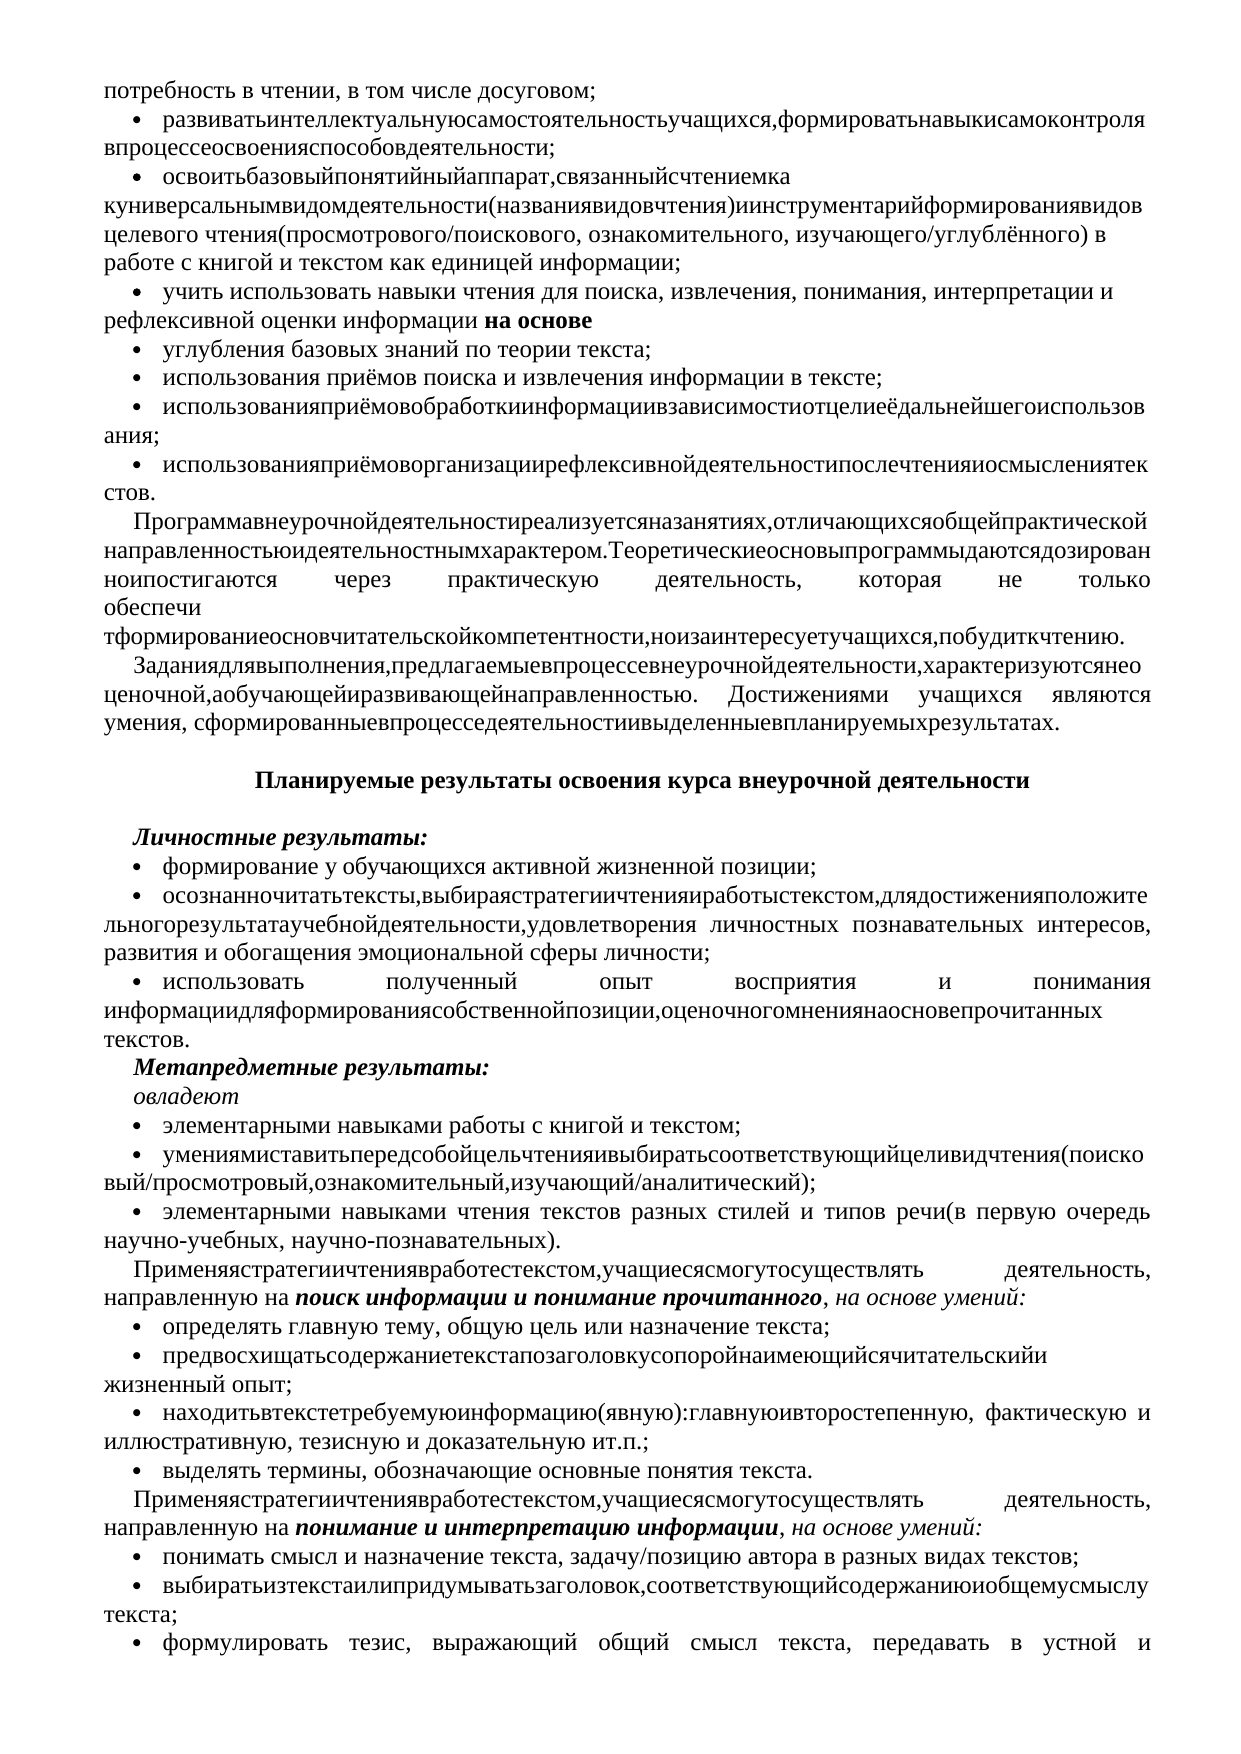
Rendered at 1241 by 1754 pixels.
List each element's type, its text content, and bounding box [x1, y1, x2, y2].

list использования приёмов поиска и извлечения информации в тексте; [103, 362, 1152, 391]
list предвосхищатьсодержаниетекстапозаголовкусопоройнаимеющийсячитательскийи жизненный опыт; [103, 1340, 1152, 1397]
list использованияприёмоворганизациирефлексивнойдеятельностипослечтенияиосмыслениятекстов. [103, 449, 1152, 506]
list элементарными навыками работы с книгой и текстом; [103, 1110, 1152, 1139]
text Личностные результаты: [103, 822, 1152, 851]
text овладеют [103, 1081, 1152, 1110]
list находитьвтекстетребуемуюинформацию(явную):главнуюивторостепенную, фактическую и иллюстративную, тезисную и доказательную ит.п.; [103, 1397, 1152, 1455]
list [103, 1627, 1152, 1656]
text Планируемые результаты освоения курса внеурочной деятельности [103, 765, 1152, 794]
text Заданиядлявыполнения,предлагаемыевпроцессевнеурочнойдеятельности,характеризуютсянеоценочной,аобучающейиразвивающейнаправленностью. Достижениями учащихся являются умения, сформированныевпроцесседеятельностиивыделенныевпланируемыхрезультатах. [103, 650, 1152, 736]
text Метапредметные результаты: [103, 1052, 1152, 1081]
list углубления базовых знаний по теории текста; [103, 334, 1152, 362]
list формирование у обучающихся активной жизненной позиции; [103, 851, 1152, 880]
text Программавнеурочнойдеятельностиреализуетсяназанятиях,отличающихсяобщейпрактическойнаправленностьюидеятельностнымхарактером.Теоретическиеосновыпрограммыдаютсядозированноипостигаются через практическую деятельность, которая не только обеспечитформированиеосновчитательскойкомпетентности,ноизаинтересуетучащихся,побудиткчтению. [103, 506, 1152, 650]
text Применяястратегиичтениявработестекстом,учащиесясмогутосуществлять деятельность, направленную на понимание и интерпретацию информации, на основе умений: [103, 1484, 1152, 1541]
list использовать полученный опыт восприятия и понимания информациидляформированиясобственнойпозиции,оценочногомнениянаосновепрочитанных текстов. [103, 966, 1152, 1052]
list умениямиставитьпередсобойцельчтенияивыбиратьсоответствующийцеливидчтения(поисковый/просмотровый,ознакомительный,изучающий/аналитический); [103, 1139, 1152, 1196]
list освоитьбазовыйпонятийныйаппарат,связанныйсчтениемкакуниверсальнымвидомдеятельности(названиявидовчтения)иинструментарийформированиявидовцелевого чтения(просмотрового/поискового, ознакомительного, изучающего/углублённого) в работе с книгой и текстом как единицей информации; [103, 161, 1152, 276]
list развиватьинтеллектуальнуюсамостоятельностьучащихся,формироватьнавыкисамоконтролявпроцессеосвоенияспособовдеятельности; [103, 104, 1152, 161]
list использованияприёмовобработкиинформациивзависимостиотцелиеёдальнейшегоиспользования; [103, 391, 1152, 449]
list понимать смысл и назначение текста, задачу/позицию автора в разных видах текстов; [103, 1541, 1152, 1570]
text Применяястратегиичтениявработестекстом,учащиесясмогутосуществлять деятельность, направленную на поиск информации и понимание прочитанного, на основе умений: [103, 1254, 1152, 1311]
list определять главную тему, общую цель или назначение текста; [103, 1311, 1152, 1340]
list элементарными навыками чтения текстов разных стилей и типов речи(в первую очередь научно-учебных, научно-познавательных). [103, 1196, 1152, 1254]
list учить использовать навыки чтения для поиска, извлечения, понимания, интерпретации и рефлексивной оценки информации на основе [103, 276, 1152, 334]
list осознанночитатьтексты,выбираястратегиичтенияиработыстекстом,длядостиженияположительногорезультатаучебнойдеятельности,удовлетворения личностных познавательных интересов, развития и обогащения эмоциональной сферы личности; [103, 880, 1152, 966]
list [103, 75, 1152, 104]
list выделять термины, обозначающие основные понятия текста. [103, 1455, 1152, 1484]
list выбиратьизтекстаилипридумыватьзаголовок,соответствующийсодержаниюиобщемусмыслутекста; [103, 1570, 1152, 1627]
